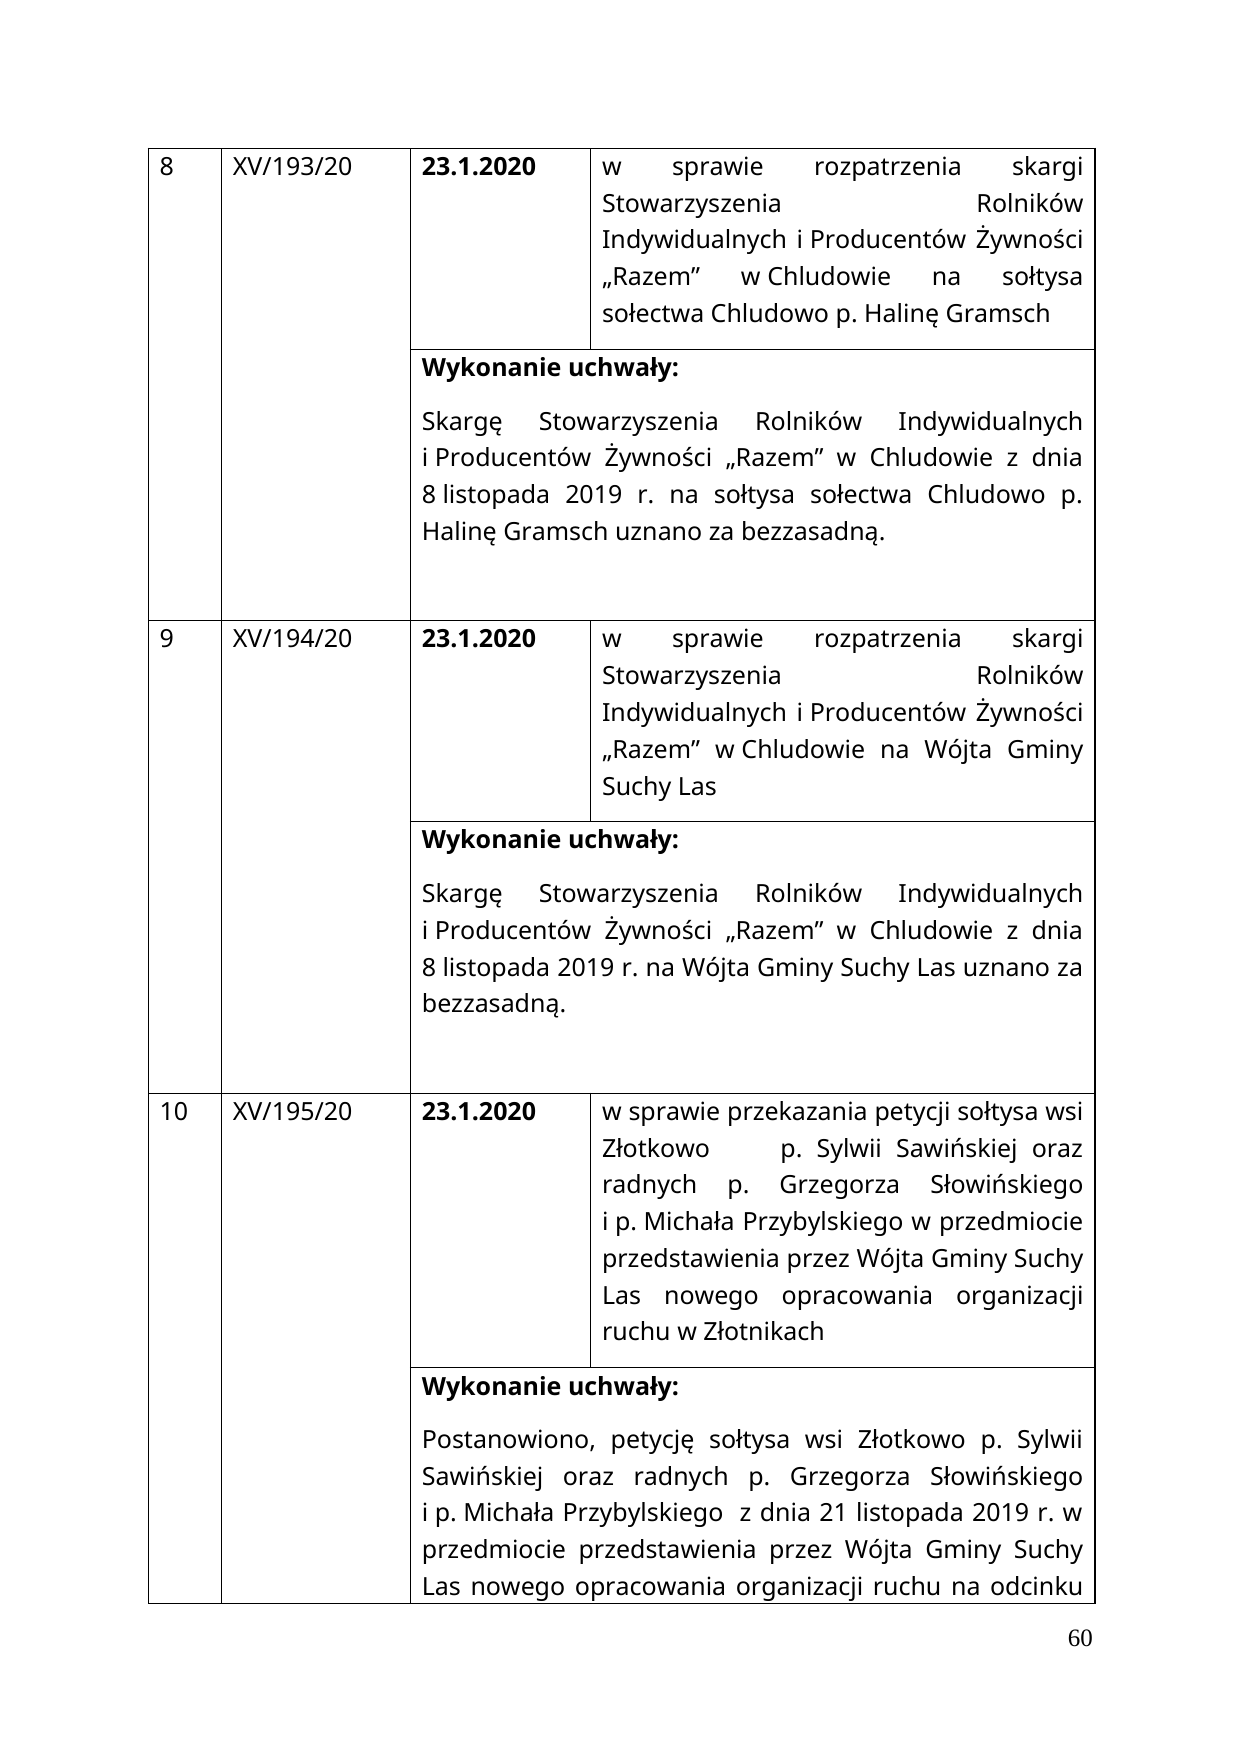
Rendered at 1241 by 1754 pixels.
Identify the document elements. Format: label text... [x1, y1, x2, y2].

table_cell Wykonanie uchwały: Skargę Stowarzyszenia Rolników Indywidualnych i Producentów Żywności „Razem” w Chludowie z dnia 8 listopada 2019 r. na sołtysa sołectwa Chludowo p. Halinę Gramsch uznano za bezzasadną. [411, 350, 1094, 620]
table_cell 23.1.2020 [411, 621, 590, 821]
table_cell XV/195/20 [222, 1094, 410, 1603]
table_cell Wykonanie uchwały: Skargę Stowarzyszenia Rolników Indywidualnych i Producentów Żywności „Razem” w Chludowie z dnia 8 listopada 2019 r. na Wójta Gminy Suchy Las uznano za bezzasadną. [411, 822, 1094, 1092]
table_cell 8 [149, 149, 221, 620]
table_cell 10 [149, 1094, 221, 1603]
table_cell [411, 1368, 1094, 1603]
table_cell w sprawie rozpatrzenia skargi Stowarzyszenia Rolników Indywidualnych i Producentów Żywności „Razem” w Chludowie na sołtysa sołectwa Chludowo p. Halinę Gramsch [591, 149, 1094, 349]
table_cell w sprawie przekazania petycji sołtysa wsi Złotkowo p. Sylwii Sawińskiej oraz radnych p. Grzegorza Słowińskiego i p. Michała Przybylskiego w przedmiocie przedstawienia przez Wójta Gminy Suchy Las nowego opracowania organizacji ruchu w Złotnikach [591, 1094, 1094, 1367]
table_cell XV/193/20 [222, 149, 410, 620]
table_cell XV/194/20 [222, 621, 410, 1092]
table_cell 9 [149, 621, 221, 1092]
table_cell w sprawie rozpatrzenia skargi Stowarzyszenia Rolników Indywidualnych i Producentów Żywności „Razem” w Chludowie na Wójta Gminy Suchy Las [591, 621, 1094, 821]
table_cell 23.1.2020 [411, 149, 590, 349]
table_cell 23.1.2020 [411, 1094, 590, 1367]
